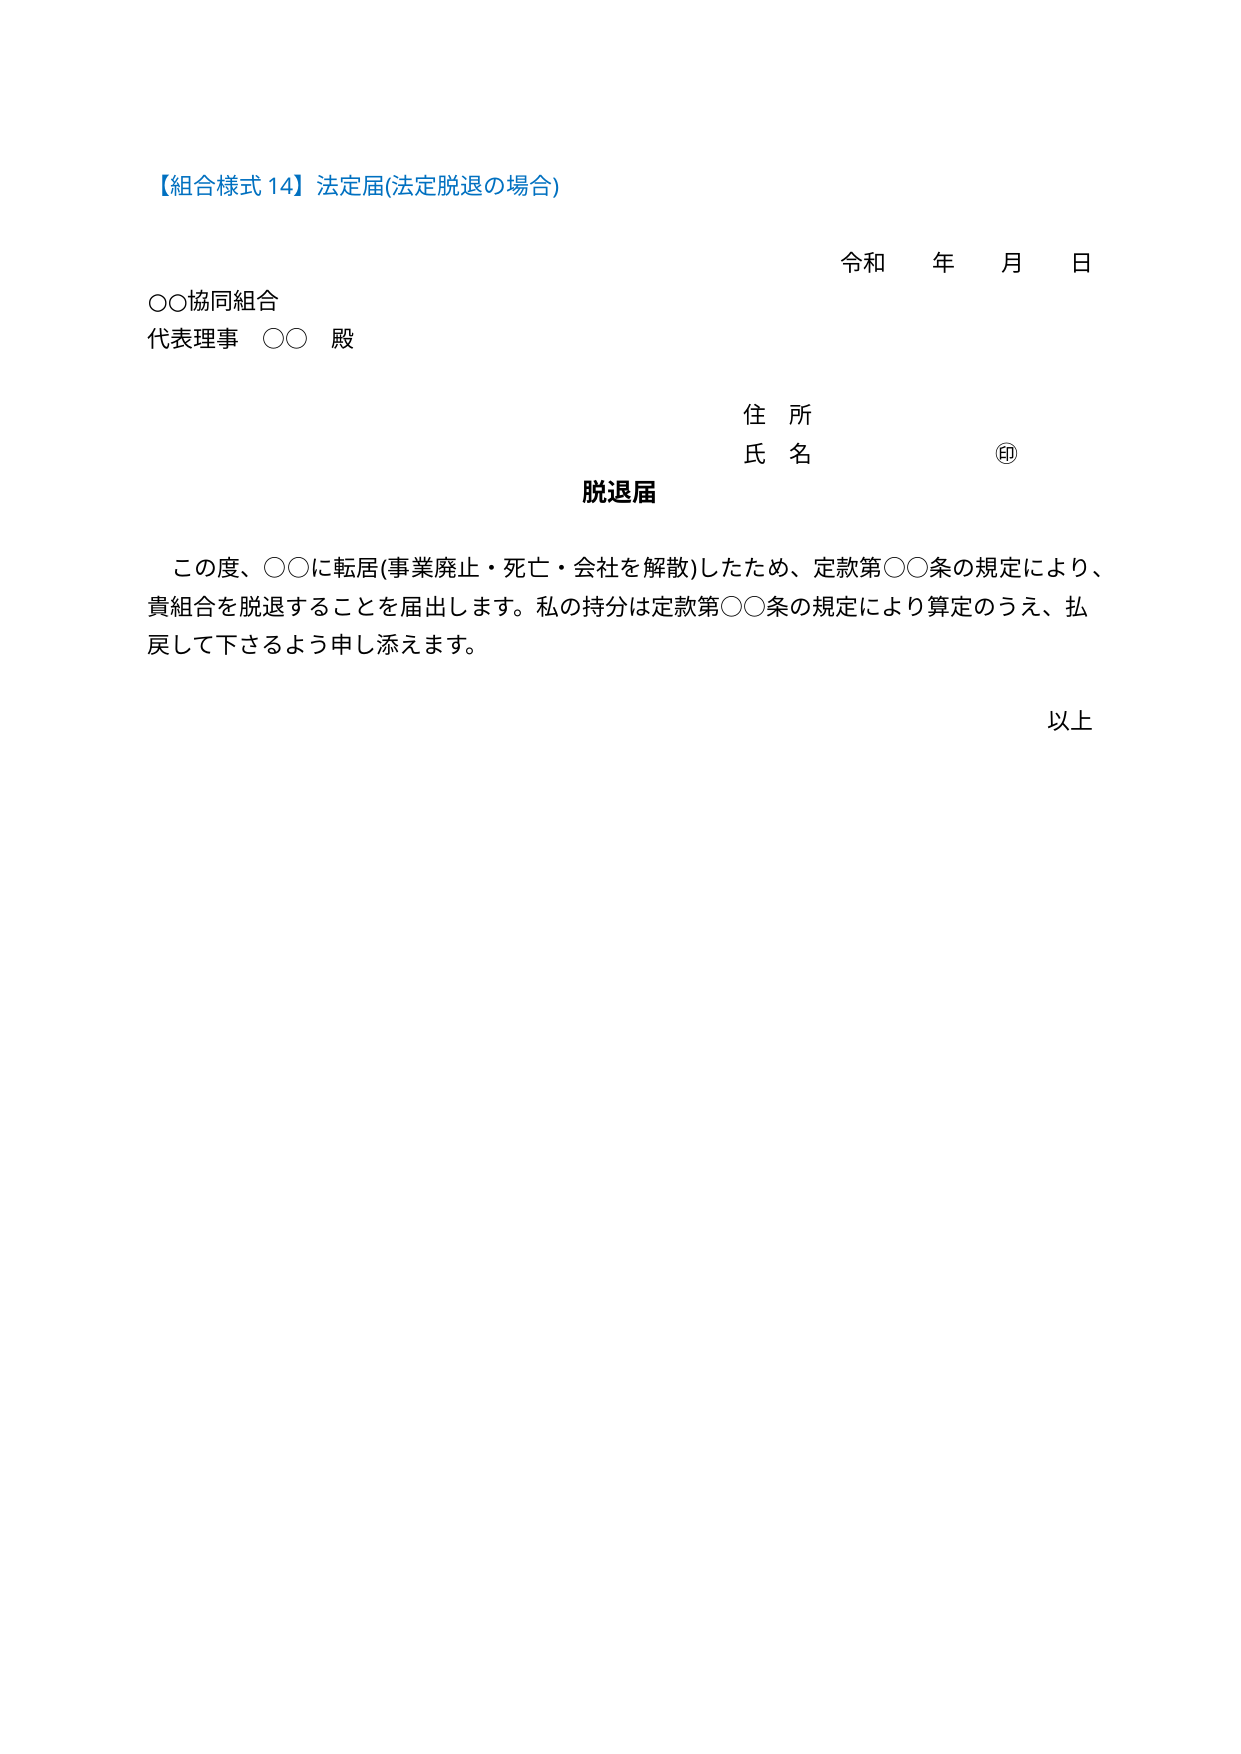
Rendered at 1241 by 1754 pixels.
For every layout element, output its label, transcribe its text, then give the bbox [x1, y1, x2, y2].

text この度、○○に転居(事業廃止・死亡・会社を解散)したため、定款第○○条の規定により、貴組合を脱退することを届出します。私の持分は定款第○○条の規定により算定のうえ、払戻して下さるよう申し添えます。 [148, 548, 1092, 662]
text ○○協同組合 [148, 280, 1092, 318]
text 氏 名 ㊞ [148, 433, 1092, 471]
text 脱退届 [148, 471, 1092, 509]
text 以上 [148, 701, 1092, 739]
text 住 所 [148, 395, 1092, 433]
text 代表理事 ○○ 殿 [148, 318, 1092, 357]
text 令和 年 月 日 [148, 242, 1092, 280]
text 【組合様式14】法定届(法定脱退の場合) [148, 165, 1092, 204]
